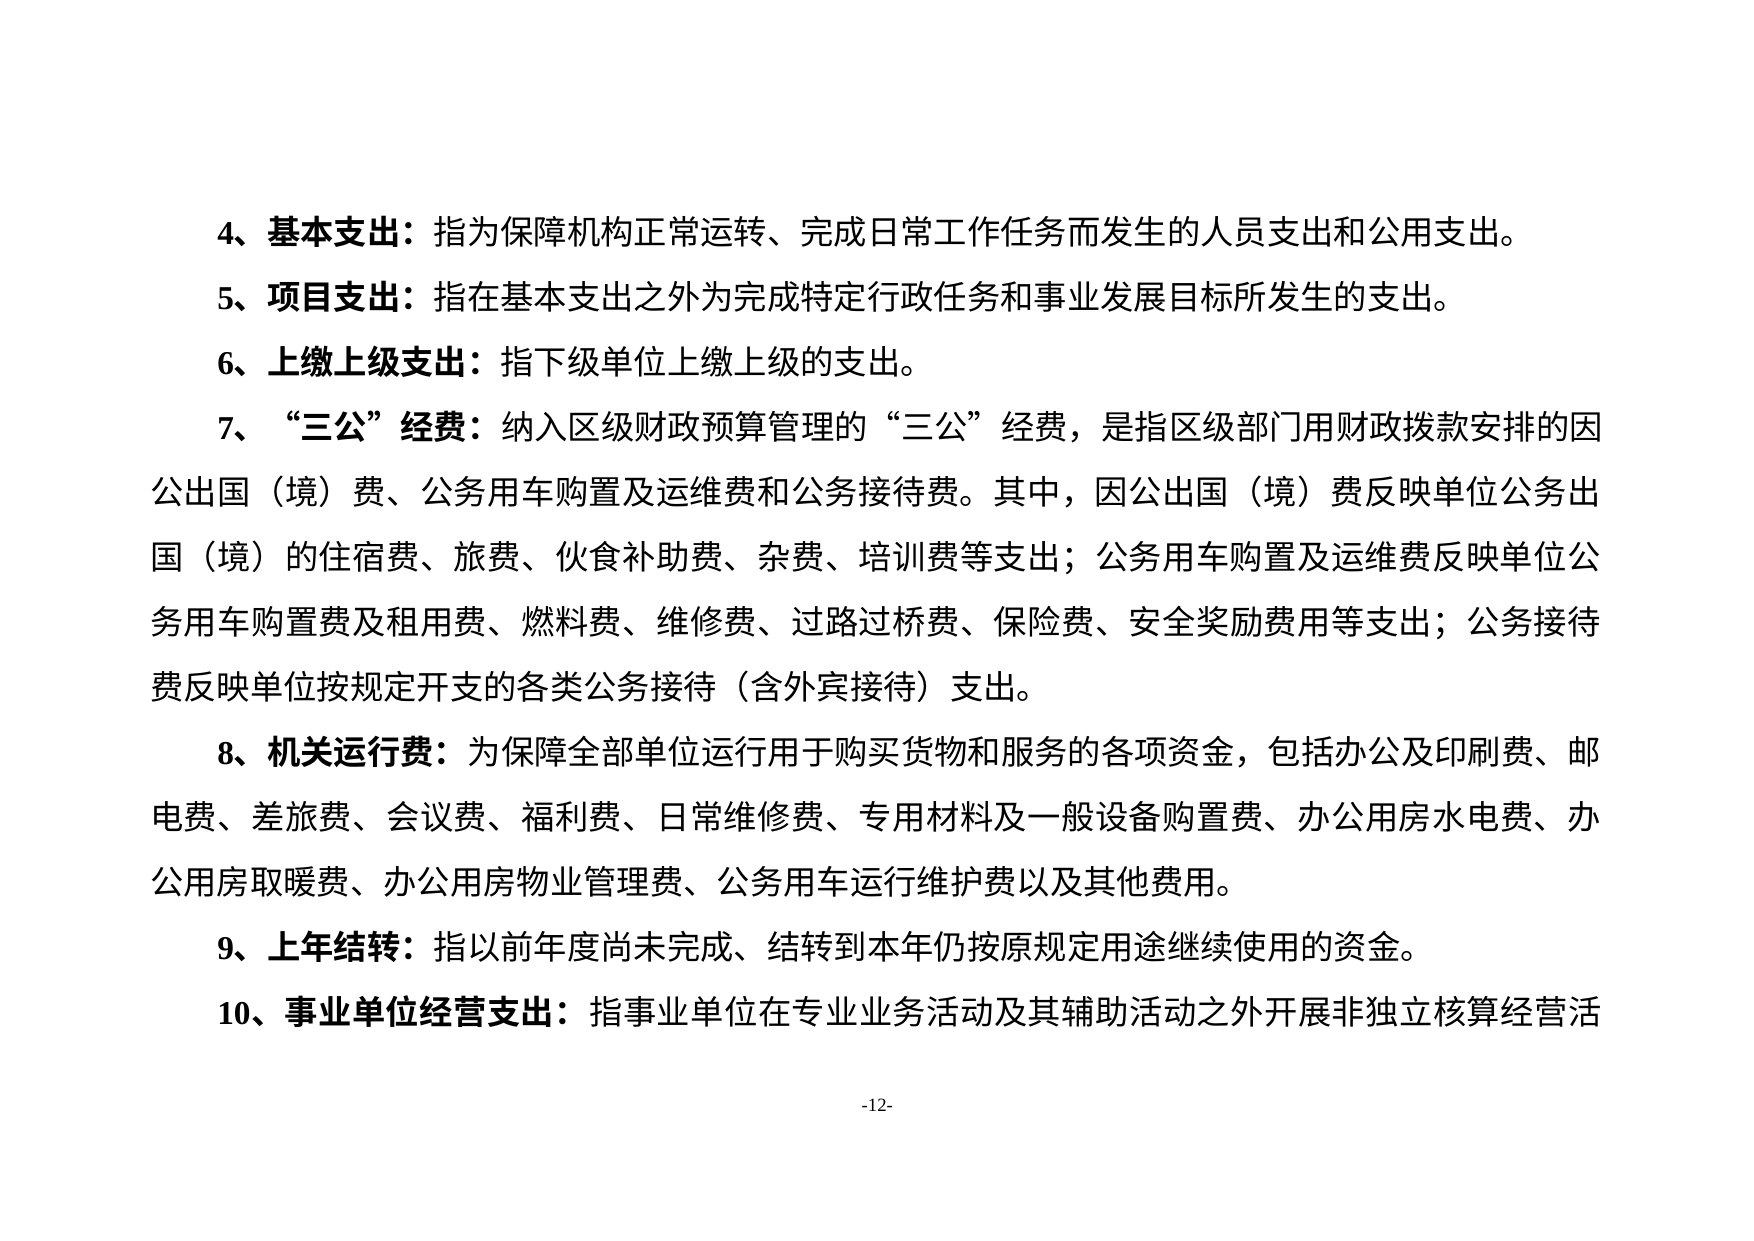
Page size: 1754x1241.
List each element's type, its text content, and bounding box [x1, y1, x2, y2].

text 7、“三公”经费：纳入区级财政预算管理的“三公”经费，是指区级部门用财政拨款安排的因公出国（境）费、公务用车购置及运维费和公务接待费。其中，因公出国（境）费反映单位公务出国（境）的住宿费、旅费、伙食补助费、杂费、培训费等支出；公务用车购置及运维费反映单位公务用车购置费及租用费、燃料费、维修费、过路过桥费、保险费、安全奖励费用等支出；公务接待费反映单位按规定开支的各类公务接待（含外宾接待）支出。 [150, 393, 1604, 718]
text 9、上年结转：指以前年度尚未完成、结转到本年仍按原规定用途继续使用的资金。 [150, 913, 1604, 978]
text 5、项目支出：指在基本支出之外为完成特定行政任务和事业发展目标所发生的支出。 [150, 263, 1604, 328]
text 8、机关运行费：为保障全部单位运行用于购买货物和服务的各项资金，包括办公及印刷费、邮电费、差旅费、会议费、福利费、日常维修费、专用材料及一般设备购置费、办公用房水电费、办公用房取暖费、办公用房物业管理费、公务用车运行维护费以及其他费用。 [150, 718, 1604, 913]
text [150, 978, 1604, 1043]
text 6、上缴上级支出：指下级单位上缴上级的支出。 [150, 328, 1604, 393]
text 4、基本支出：指为保障机构正常运转、完成日常工作任务而发生的人员支出和公用支出。 [150, 198, 1604, 263]
